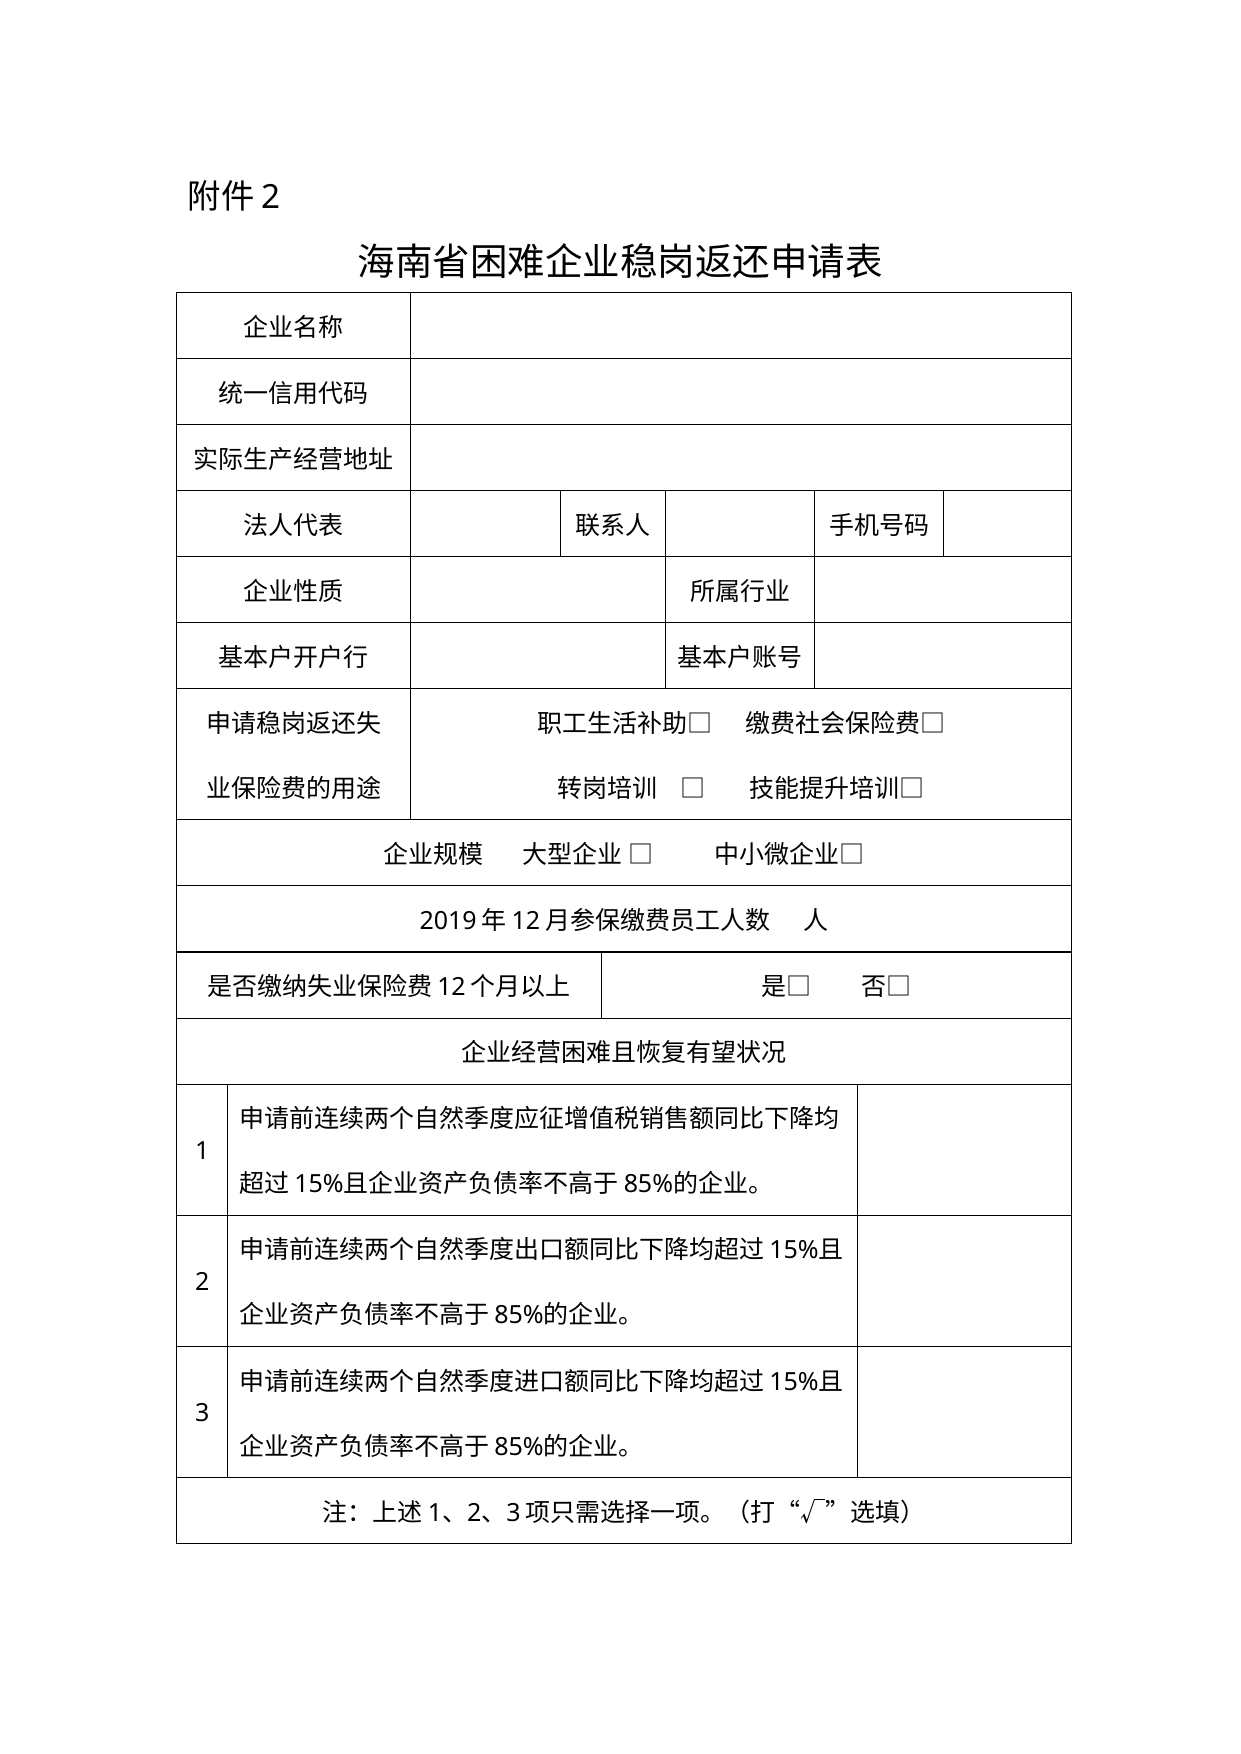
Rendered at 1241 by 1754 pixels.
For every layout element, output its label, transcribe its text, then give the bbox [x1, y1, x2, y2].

table_cell [411, 359, 1071, 424]
table_cell 申请前连续两个自然季度出口额同比下降均超过15%且企业资产负债率不高于85%的企业。 [228, 1216, 857, 1346]
table_cell 企业规模 大型企业 □ 中小微企业□ [177, 820, 1071, 885]
table_cell 法人代表 [177, 491, 410, 556]
table_cell 联系人 [561, 491, 665, 556]
table_cell [815, 557, 1071, 622]
table_cell 统一信用代码 [177, 359, 410, 424]
table_cell 企业性质 [177, 557, 410, 622]
table_cell [858, 1216, 1071, 1346]
table_cell 所属行业 [666, 557, 814, 622]
table_cell 3 [177, 1347, 227, 1477]
table_cell 1 [177, 1085, 227, 1214]
table_cell [944, 491, 1071, 556]
table_cell [815, 623, 1071, 688]
table_cell 申请稳岗返还失 业保险费的用途 [177, 689, 410, 819]
table_cell 2019年12月参保缴费员工人数 人 [177, 886, 1071, 951]
table_cell [858, 1085, 1071, 1214]
table_cell [411, 425, 1071, 490]
table_cell 2 [177, 1216, 227, 1346]
table_cell [666, 491, 814, 556]
table_cell 注：上述1、2、3项只需选择一项。（打“√”选填） [177, 1478, 1071, 1543]
text 海南省困难企业稳岗返还申请表 [187, 227, 1053, 292]
text 附件2 [187, 162, 1053, 227]
table_cell 职工生活补助□ 缴费社会保险费□ 转岗培训 □ 技能提升培训□ [411, 689, 1071, 819]
table_cell [411, 623, 665, 688]
table_cell 手机号码 [815, 491, 943, 556]
table_cell 企业经营困难且恢复有望状况 [177, 1019, 1071, 1083]
table_cell [858, 1347, 1071, 1477]
table_cell 是□ 否□ [602, 953, 1071, 1017]
table_cell 基本户账号 [666, 623, 814, 688]
table_cell [411, 557, 665, 622]
table_cell [411, 491, 560, 556]
table_header 企业名称 [177, 293, 410, 358]
table_header [411, 293, 1071, 358]
table_cell 申请前连续两个自然季度应征增值税销售额同比下降均超过15%且企业资产负债率不高于85%的企业。 [228, 1085, 857, 1214]
table_cell 是否缴纳失业保险费12个月以上 [177, 953, 601, 1017]
table_cell 实际生产经营地址 [177, 425, 410, 490]
table_cell 申请前连续两个自然季度进口额同比下降均超过15%且企业资产负债率不高于85%的企业。 [228, 1347, 857, 1477]
table_cell 基本户开户行 [177, 623, 410, 688]
